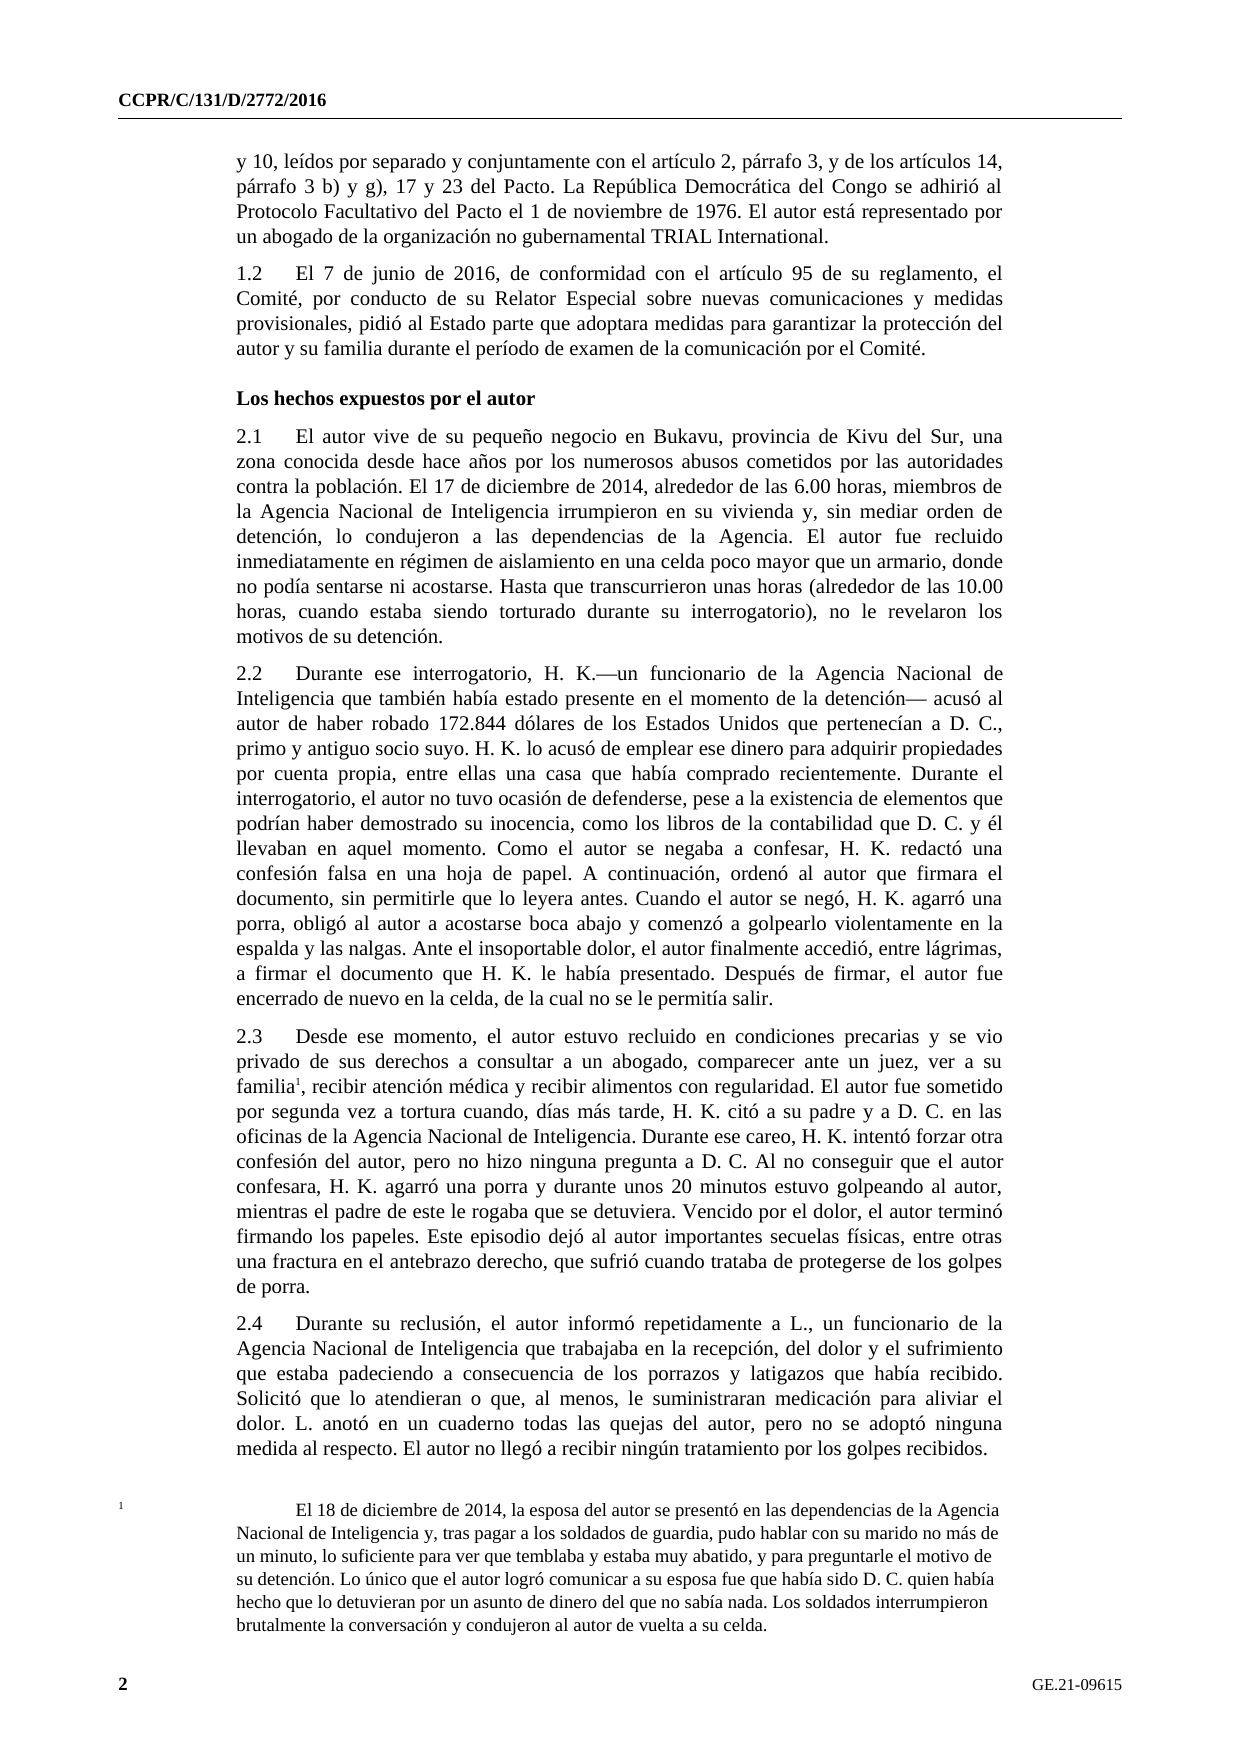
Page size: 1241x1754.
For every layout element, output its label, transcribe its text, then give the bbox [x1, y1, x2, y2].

text 1.2 El 7 de junio de 2016, de conformidad con el artículo 95 de su reglamento, el Comité, por conducto de su Relator Especial sobre nuevas comunicaciones y medidas provisionales, pidió al Estado parte que adoptara medidas para garantizar la protección del autor y su familia durante el período de examen de la comunicación por el Comité. [236, 260, 1004, 360]
text 2.1 El autor vive de su pequeño negocio en Bukavu, provincia de Kivu del Sur, una zona conocida desde hace años por los numerosos abusos cometidos por las autoridades contra la población. El 17 de diciembre de 2014, alrededor de las 6.00 horas, miembros de la Agencia Nacional de Inteligencia irrumpieron en su vivienda y, sin mediar orden de detención, lo condujeron a las dependencias de la Agencia. El autor fue recluido inmediatamente en régimen de aislamiento en una celda poco mayor que un armario, donde no podía sentarse ni acostarse. Hasta que transcurrieron unas horas (alrededor de las 10.00 horas, cuando estaba siendo torturado durante su interrogatorio), no le revelaron los motivos de su detención. [236, 423, 1004, 648]
text 2.2 Durante ese interrogatorio, H. K.—un funcionario de la Agencia Nacional de Inteligencia que también había estado presente en el momento de la detención— acusó al autor de haber robado 172.844 dólares de los Estados Unidos que pertenecían a D. C., primo y antiguo socio suyo. H. K. lo acusó de emplear ese dinero para adquirir propiedades por cuenta propia, entre ellas una casa que había comprado recientemente. Durante el interrogatorio, el autor no tuvo ocasión de defenderse, pese a la existencia de elementos que podrían haber demostrado su inocencia, como los libros de la contabilidad que D. C. y él llevaban en aquel momento. Como el autor se negaba a confesar, H. K. redactó una confesión falsa en una hoja de papel. A continuación, ordenó al autor que firmara el documento, sin permitirle que lo leyera antes. Cuando el autor se negó, H. K. agarró una porra, obligó al autor a acostarse boca abajo y comenzó a golpearlo violentamente en la espalda y las nalgas. Ante el insoportable dolor, el autor finalmente accedió, entre lágrimas, a firmar el documento que H. K. le había presentado. Después de firmar, el autor fue encerrado de nuevo en la celda, de la cual no se le permitía salir. [236, 660, 1004, 1010]
text 2.4 Durante su reclusión, el autor informó repetidamente a L., un funcionario de la Agencia Nacional de Inteligencia que trabajaba en la recepción, del dolor y el sufrimiento que estaba padeciendo a consecuencia de los porrazos y latigazos que había recibido. Solicitó que lo atendieran o que, al menos, le suministraran medicación para aliviar el dolor. L. anotó en un cuaderno todas las quejas del autor, pero no se adoptó ninguna medida al respecto. El autor no llegó a recibir ningún tratamiento por los golpes recibidos. [236, 1310, 1004, 1460]
text 2.3 Desde ese momento, el autor estuvo recluido en condiciones precarias y se vio privado de sus derechos a consultar a un abogado, comparecer ante un juez, ver a su familia, recibir atención médica y recibir alimentos con regularidad. El autor fue sometido por segunda vez a tortura cuando, días más tarde, H. K. citó a su padre y a D. C. en las oficinas de la Agencia Nacional de Inteligencia. Durante ese careo, H. K. intentó forzar otra confesión del autor, pero no hizo ninguna pregunta a D. C. Al no conseguir que el autor confesara, H. K. agarró una porra y durante unos 20 minutos estuvo golpeando al autor, mientras el padre de este le rogaba que se detuviera. Vencido por el dolor, el autor terminó firmando los papeles. Este episodio dejó al autor importantes secuelas físicas, entre otras una fractura en el antebrazo derecho, que sufrió cuando trataba de protegerse de los golpes de porra. [236, 1023, 1004, 1298]
text Los hechos expuestos por el autor [118, 385, 1004, 410]
